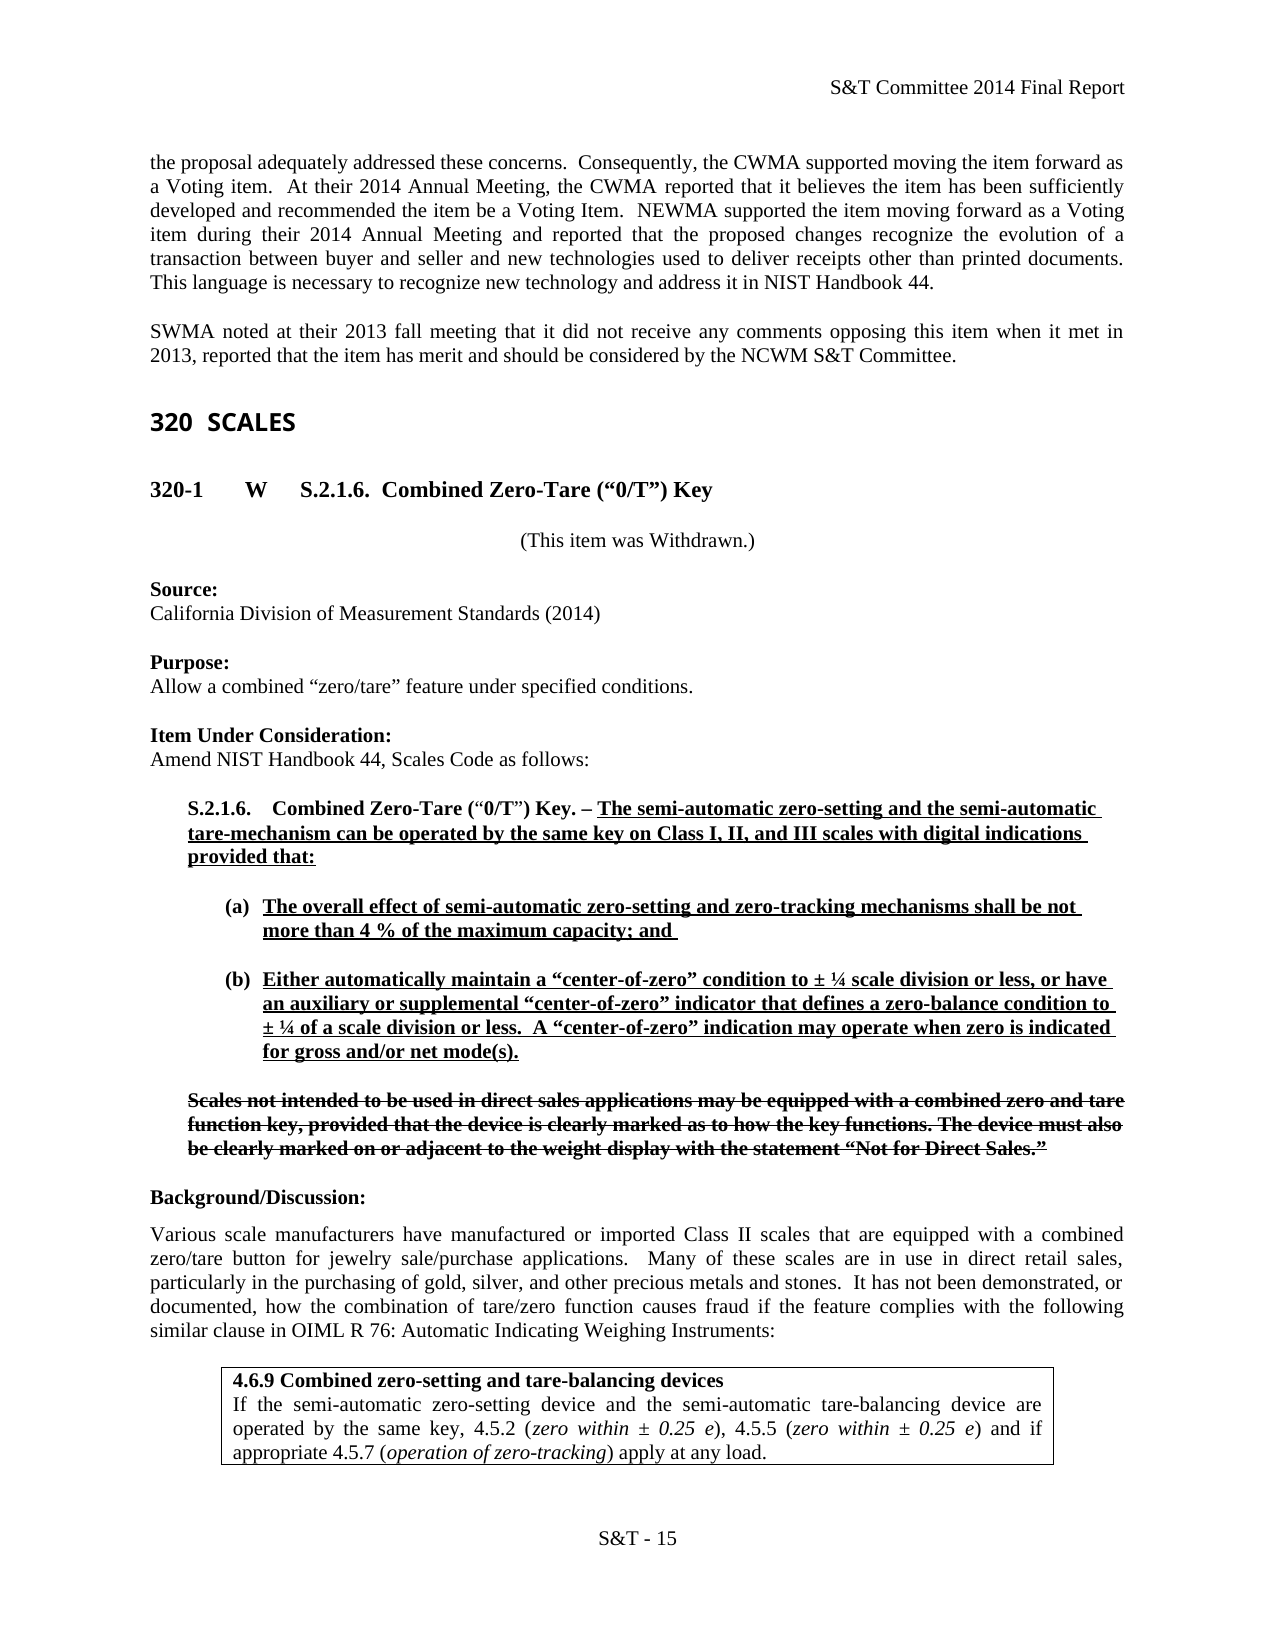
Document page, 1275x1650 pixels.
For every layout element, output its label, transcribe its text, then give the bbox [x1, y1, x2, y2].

text S.2.1.6. Combined Zero-Tare (“0/T”) Key. – The semi-automatic zero-setting and the semi-automatic tare-mechanism can be operated by the same key on Class I, II, and III scales with digital indications provided that: [187, 796, 1125, 868]
subtitle Various scale manufacturers have manufactured or imported Class II scales that are equipped with a combined zero/tare button for jewelry sale/purchase applications. Many of these scales are in use in direct retail sales, particularly in the purchasing of gold, silver, and other precious metals and stones. It has not been demonstrated, or documented, how the combination of tare/zero function causes fraud if the feature complies with the following similar clause in OIML R 76: Automatic Indicating Weighing Instruments: [150, 1222, 1125, 1342]
subtitle Source: [150, 577, 1125, 601]
subtitle Purpose: [150, 650, 1125, 674]
subtitle Background/Discussion: [150, 1185, 1125, 1209]
text Scales not intended to be used in direct sales applications may be equipped with a combined zero and tare function key, provided that the device is clearly marked as to how the key functions. The device must also be clearly marked on or adjacent to the weight display with the statement “Not for Direct Sales.” [187, 1102, 1125, 1160]
subtitle Item Under Consideration: [150, 723, 1125, 747]
subtitle 320-1 W S.2.1.6. Combined Zero-Tare (“0/T”) Key [150, 477, 1125, 503]
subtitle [150, 150, 1125, 294]
list The overall effect of semi-automatic zero-setting and zero-tracking mechanisms shall be not more than 4 % of the maximum capacity; and [225, 893, 1125, 942]
subtitle California Division of Measurement Standards (2014) [150, 601, 1125, 625]
subtitle SWMA noted at their 2013 fall meeting that it did not receive any comments opposing this item when it met in 2013, reported that the item has merit and should be considered by the NCWM S&T Committee. [150, 319, 1125, 367]
list Either automatically maintain a “center-of-zero” condition to ± ¼ scale division or less, or have an auxiliary or supplemental “center-of-zero” indicator that defines a zero-balance condition to ± ¼ of a scale division or less. A “center-of-zero” indication may operate when zero is indicated for gross and/or net mode(s). [225, 967, 1125, 1063]
text Amend NIST Handbook 44, Scales Code as follows: [150, 747, 1125, 771]
table_header 4.6.9 Combined zero-setting and tare-balancing devices If the semi-automatic zero-setting device and the semi-automatic tare-balancing device are operated by the same key, 4.5.2 (zero within ± 0.25 e), 4.5.5 (zero within ± 0.25 e) and if appropriate 4.5.7 (operation of zero-tracking) apply at any load. [222, 1368, 1053, 1464]
subtitle (This item was Withdrawn.) [150, 528, 1125, 552]
subtitle 320 SCALES [150, 405, 1125, 439]
subtitle Allow a combined “zero/tare” feature under specified conditions. [150, 674, 1125, 698]
